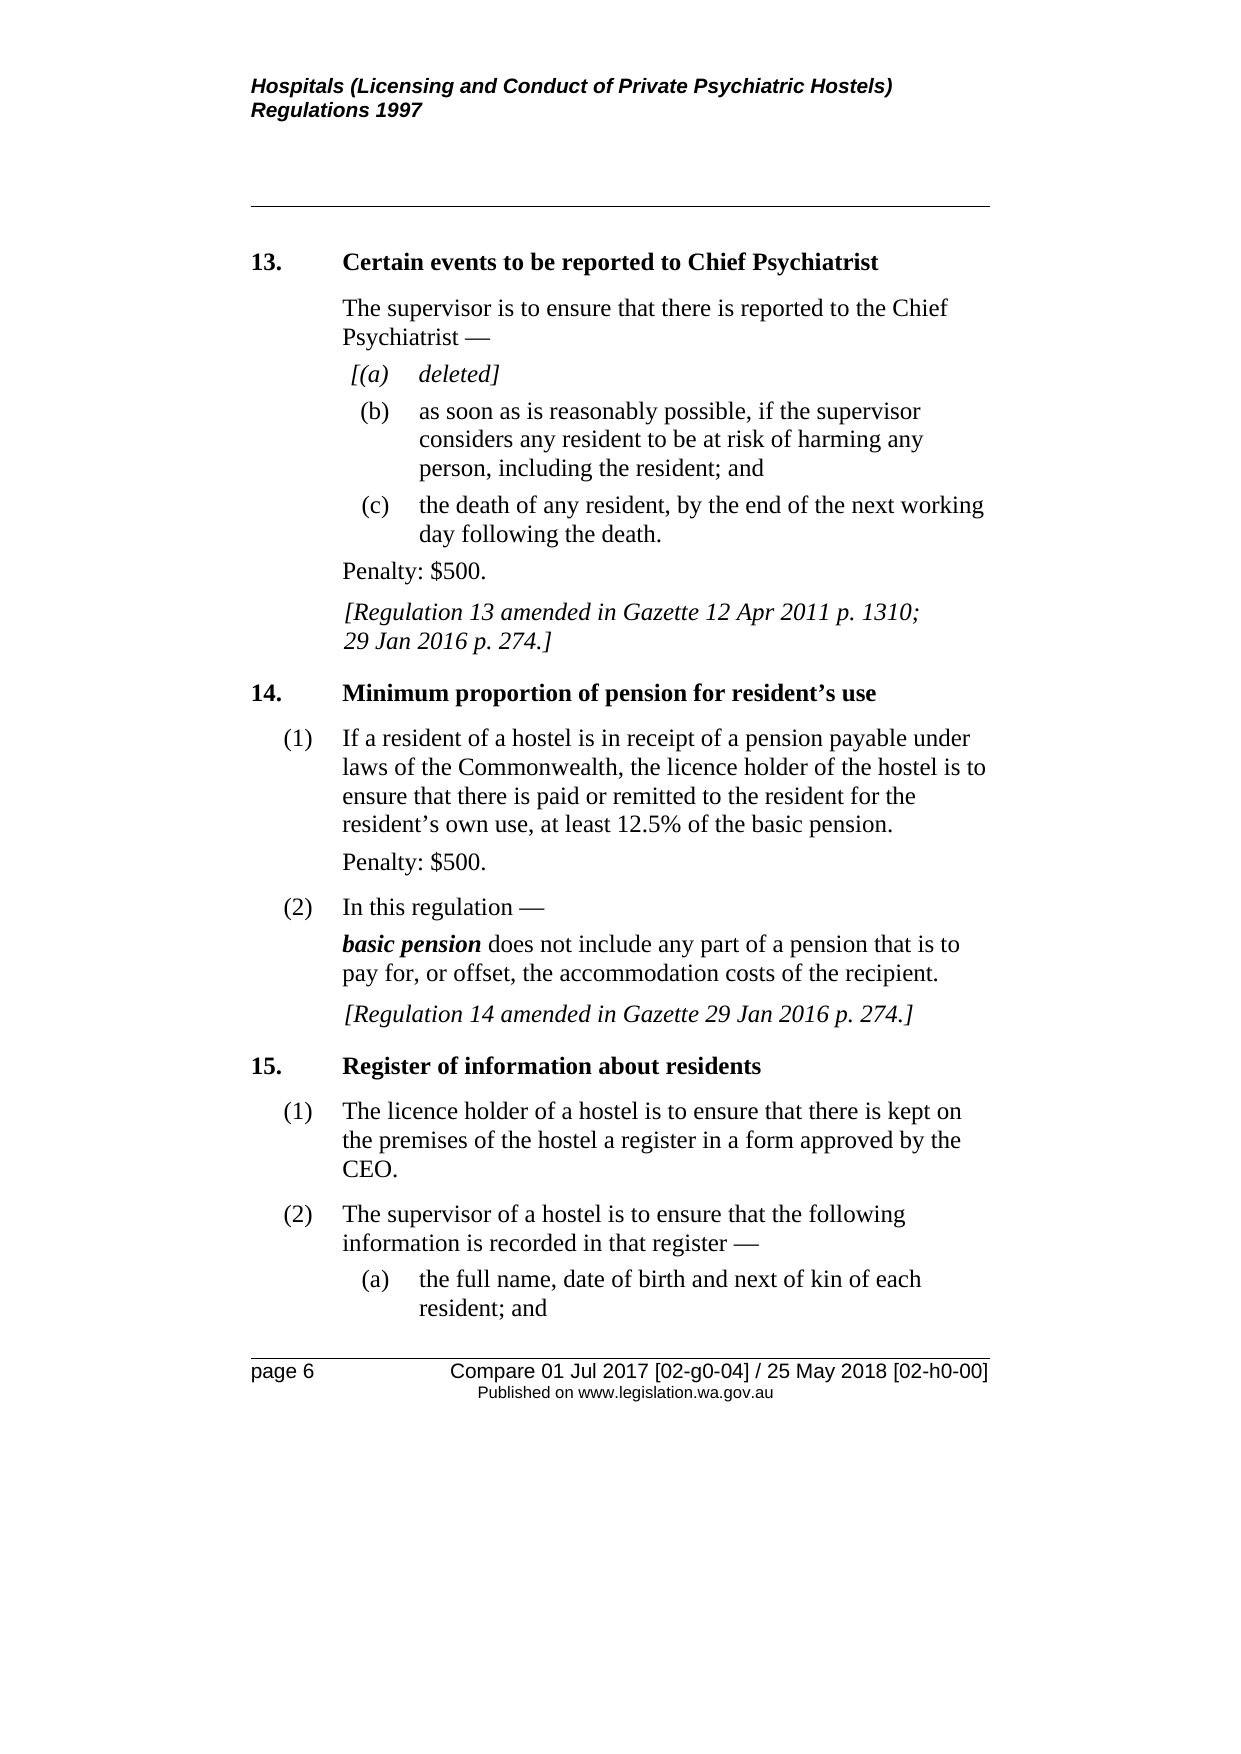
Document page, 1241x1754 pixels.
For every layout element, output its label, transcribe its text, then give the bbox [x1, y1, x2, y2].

subtitle 13. Certain events to be reported to Chief Psychiatrist [251, 247, 990, 276]
text basic pension does not include any part of a pension that is to pay for, or offset, the accommodation costs of the recipient. [251, 929, 990, 987]
text (1) If a resident of a hostel is in receipt of a pension payable under laws of the Commonwealth, the licence holder of the hostel is to ensure that there is paid or remitted to the resident for the resident’s own use, at least 12.5% of the basic pension. [251, 723, 990, 838]
text [(a) deleted] [251, 359, 990, 387]
text [Regulation 14 amended in Gazette 29 Jan 2016 p. 274.] [251, 999, 990, 1028]
subtitle 14. Minimum proportion of pension for resident’s use [251, 678, 990, 707]
text (1) The licence holder of a hostel is to ensure that there is kept on the premises of the hostel a register in a form approved by the CEO. [251, 1096, 990, 1182]
text (b) as soon as is reasonably possible, if the supervisor considers any resident to be at risk of harming any person, including the resident; and [251, 396, 990, 482]
text Penalty: $500. [251, 556, 990, 585]
text (2) In this regulation — [251, 892, 990, 921]
text Penalty: $500. [251, 847, 990, 875]
text (c) the death of any resident, by the end of the next working day following the death. [251, 490, 990, 548]
text (2) The supervisor of a hostel is to ensure that the following information is recorded in that register — [251, 1199, 990, 1257]
text The supervisor is to ensure that there is reported to the Chief Psychiatrist — [251, 293, 990, 350]
text [Regulation 13 amended in Gazette 12 Apr 2011 p. 1310; 29 Jan 2016 p. 274.] [251, 597, 990, 655]
subtitle 15. Register of information about residents [251, 1051, 990, 1079]
text (a) the full name, date of birth and next of kin of each resident; and [251, 1264, 990, 1321]
